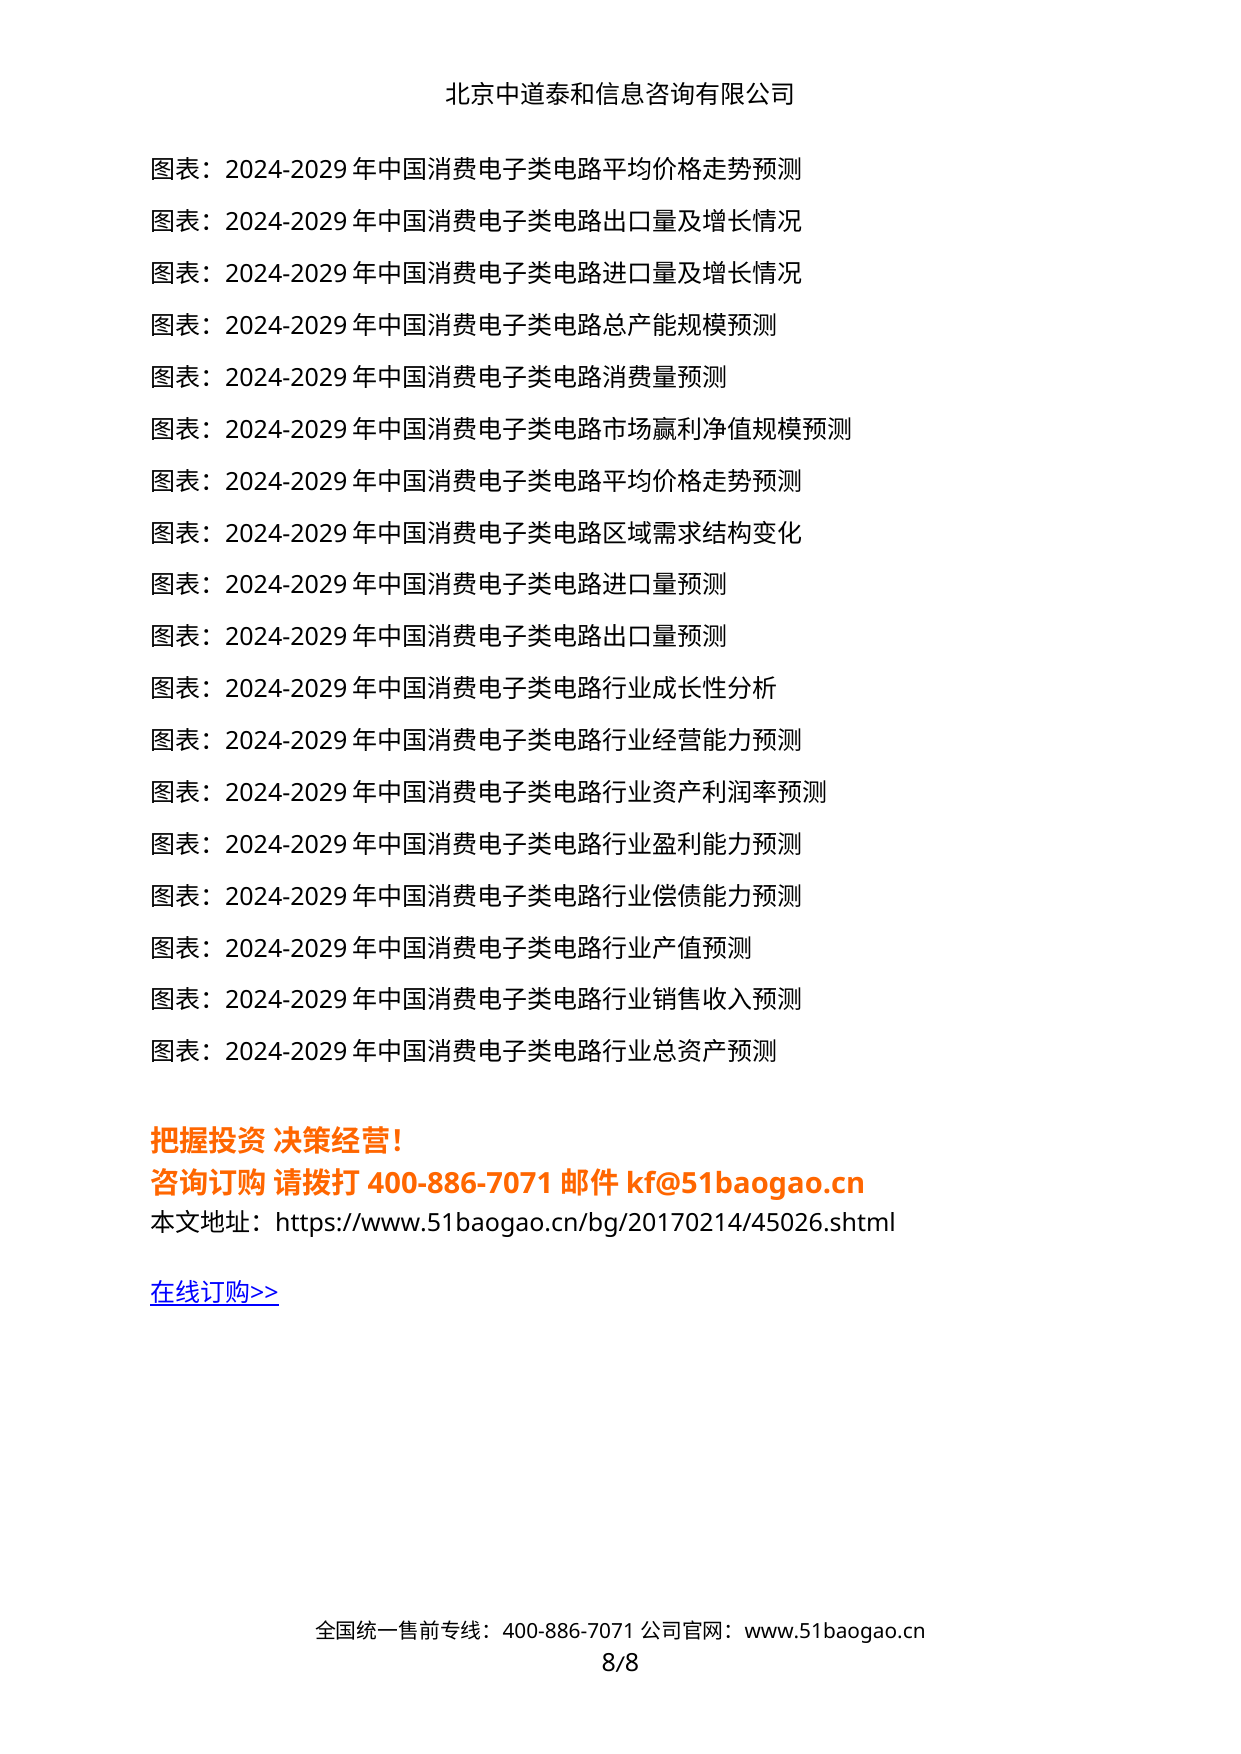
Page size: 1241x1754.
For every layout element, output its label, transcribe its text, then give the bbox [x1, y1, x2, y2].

text 图表：2024-2029年中国消费电子类电路平均价格走势预测 [150, 150, 1090, 186]
text 图表：2024-2029年中国消费电子类电路平均价格走势预测 [150, 461, 1090, 497]
text 图表：2024-2029年中国消费电子类电路消费量预测 [150, 357, 1090, 394]
text 图表：2024-2029年中国消费电子类电路行业产值预测 [150, 928, 1090, 964]
text 把握投资 决策经营！咨询订购 请拨打 400-886-7071 邮件 kf@51baogao.cn本文地址：https://www.51baogao.cn/bg/20170214/45026.shtml [150, 1084, 1090, 1239]
text 图表：2024-2029年中国消费电子类电路进口量及增长情况 [150, 254, 1090, 290]
text 图表：2024-2029年中国消费电子类电路行业资产利润率预测 [150, 772, 1090, 809]
text 图表：2024-2029年中国消费电子类电路出口量及增长情况 [150, 202, 1090, 238]
text 在线订购>> [150, 1239, 1090, 1309]
text 图表：2024-2029年中国消费电子类电路总产能规模预测 [150, 306, 1090, 342]
text 图表：2024-2029年中国消费电子类电路区域需求结构变化 [150, 513, 1090, 549]
text 图表：2024-2029年中国消费电子类电路行业总资产预测 [150, 1032, 1090, 1068]
text 图表：2024-2029年中国消费电子类电路行业成长性分析 [150, 669, 1090, 705]
text 图表：2024-2029年中国消费电子类电路进口量预测 [150, 565, 1090, 601]
text 图表：2024-2029年中国消费电子类电路市场赢利净值规模预测 [150, 409, 1090, 446]
text 图表：2024-2029年中国消费电子类电路行业盈利能力预测 [150, 824, 1090, 861]
text 图表：2024-2029年中国消费电子类电路行业经营能力预测 [150, 721, 1090, 757]
text 图表：2024-2029年中国消费电子类电路行业偿债能力预测 [150, 876, 1090, 912]
text 图表：2024-2029年中国消费电子类电路行业销售收入预测 [150, 980, 1090, 1016]
text 图表：2024-2029年中国消费电子类电路出口量预测 [150, 617, 1090, 653]
